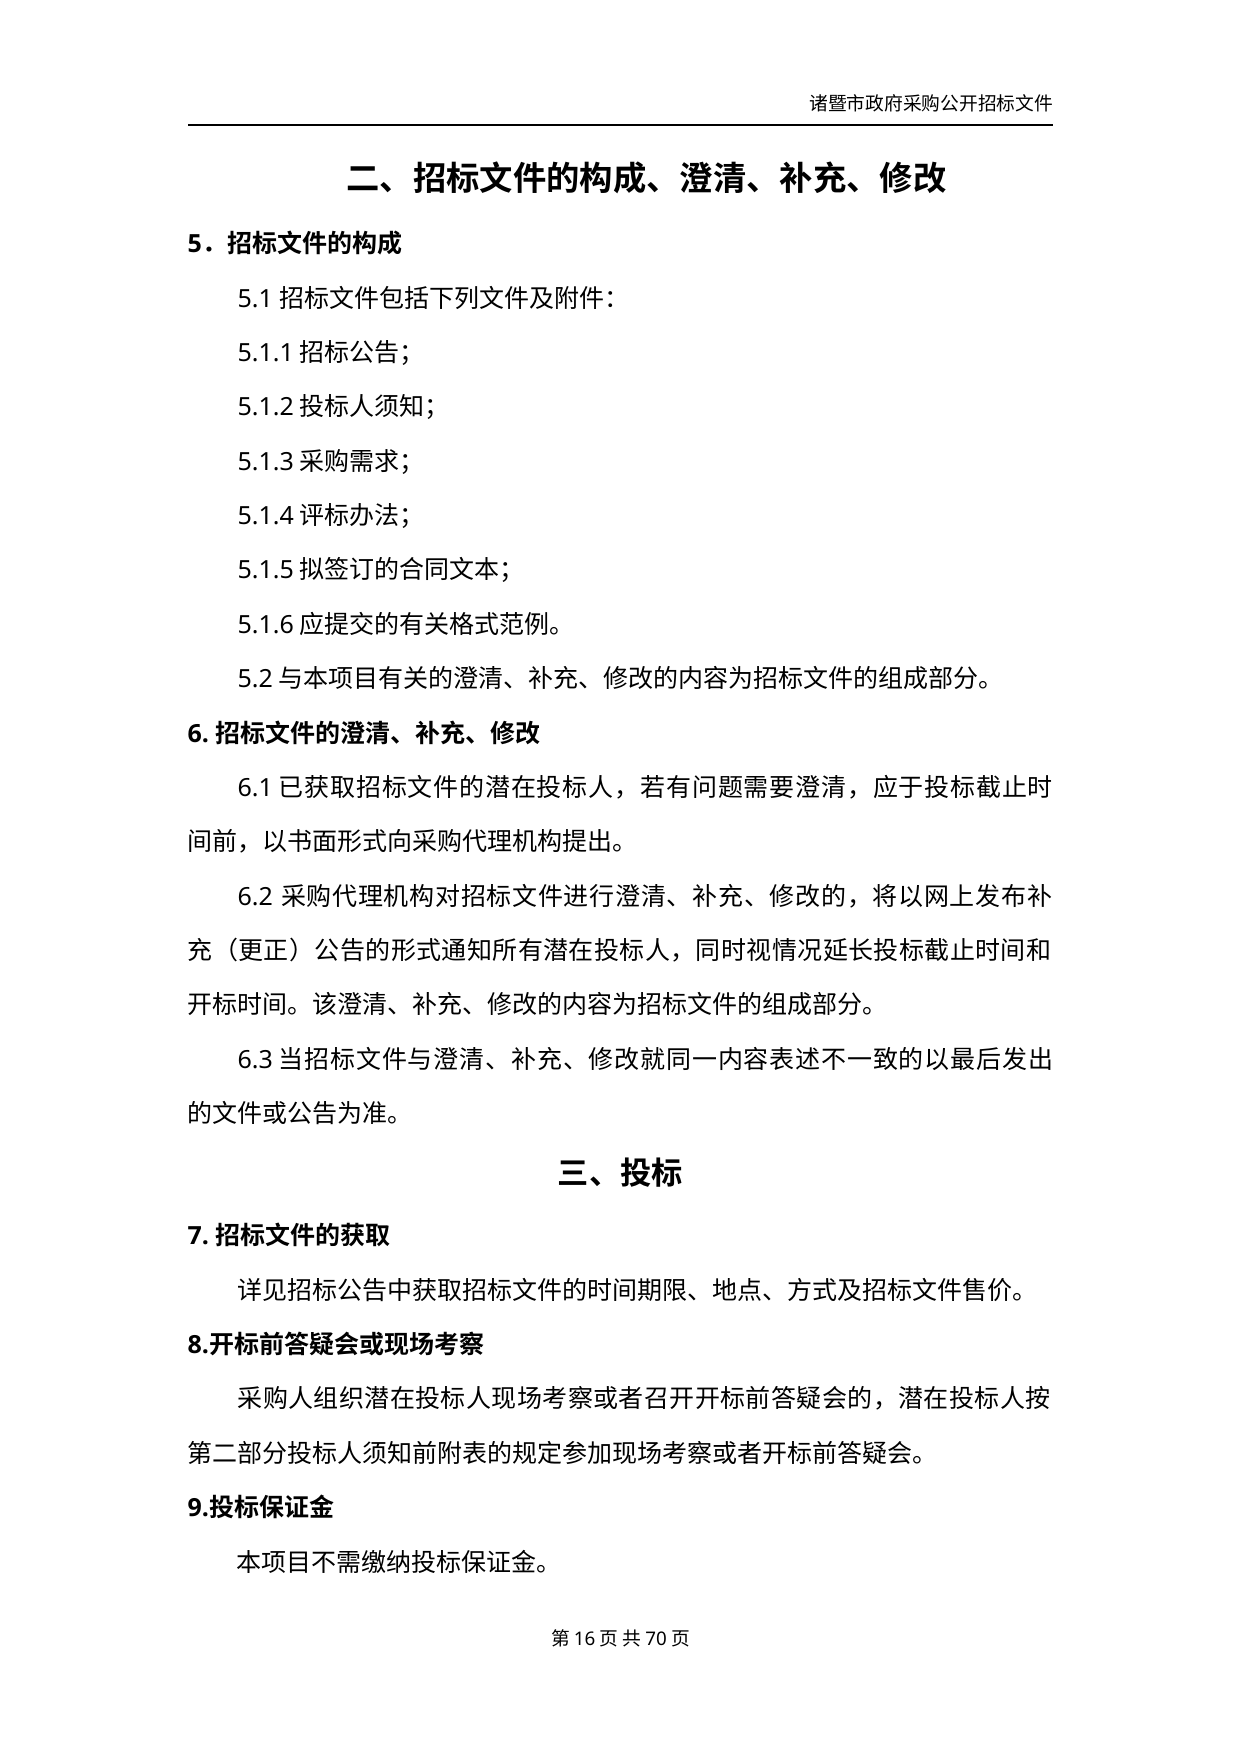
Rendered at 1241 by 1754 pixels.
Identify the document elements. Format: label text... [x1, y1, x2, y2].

text 6. 招标文件的澄清、补充、修改 [187, 713, 1053, 749]
text 三、投标 [187, 1148, 1053, 1193]
text 5.1.2投标人须知； [187, 387, 1053, 423]
text 6.1已获取招标文件的潜在投标人，若有问题需要澄清，应于投标截止时间前，以书面形式向采购代理机构提出。 [187, 767, 1053, 858]
text 9.投标保证金 [187, 1488, 1053, 1524]
text 5．招标文件的构成 [187, 224, 1053, 260]
text 5.1.6应提交的有关格式范例。 [187, 604, 1053, 641]
text 5.2与本项目有关的澄清、补充、修改的内容为招标文件的组成部分。 [187, 659, 1053, 695]
text 5.1.3采购需求； [187, 441, 1053, 477]
text 二、招标文件的构成、澄清、补充、修改 [187, 151, 1053, 199]
text 6.3当招标文件与澄清、补充、修改就同一内容表述不一致的以最后发出的文件或公告为准。 [187, 1039, 1053, 1130]
text 5.1.1招标公告； [187, 332, 1053, 369]
text 5.1.5拟签订的合同文本； [187, 550, 1053, 586]
text 本项目不需缴纳投标保证金。 [187, 1542, 1053, 1578]
text 5.1.4评标办法； [187, 496, 1053, 532]
text 采购人组织潜在投标人现场考察或者召开开标前答疑会的，潜在投标人按第二部分投标人须知前附表的规定参加现场考察或者开标前答疑会。 [187, 1379, 1053, 1469]
text 8.开标前答疑会或现场考察 [187, 1324, 1053, 1361]
text 5.1 招标文件包括下列文件及附件： [187, 278, 1053, 314]
text 7. 招标文件的获取 [187, 1216, 1053, 1252]
text 6.2 采购代理机构对招标文件进行澄清、补充、修改的，将以网上发布补充（更正）公告的形式通知所有潜在投标人，同时视情况延长投标截止时间和开标时间。该澄清、补充、修改的内容为招标文件的组成部分。 [187, 876, 1053, 1021]
text 详见招标公告中获取招标文件的时间期限、地点、方式及招标文件售价。 [187, 1270, 1053, 1306]
